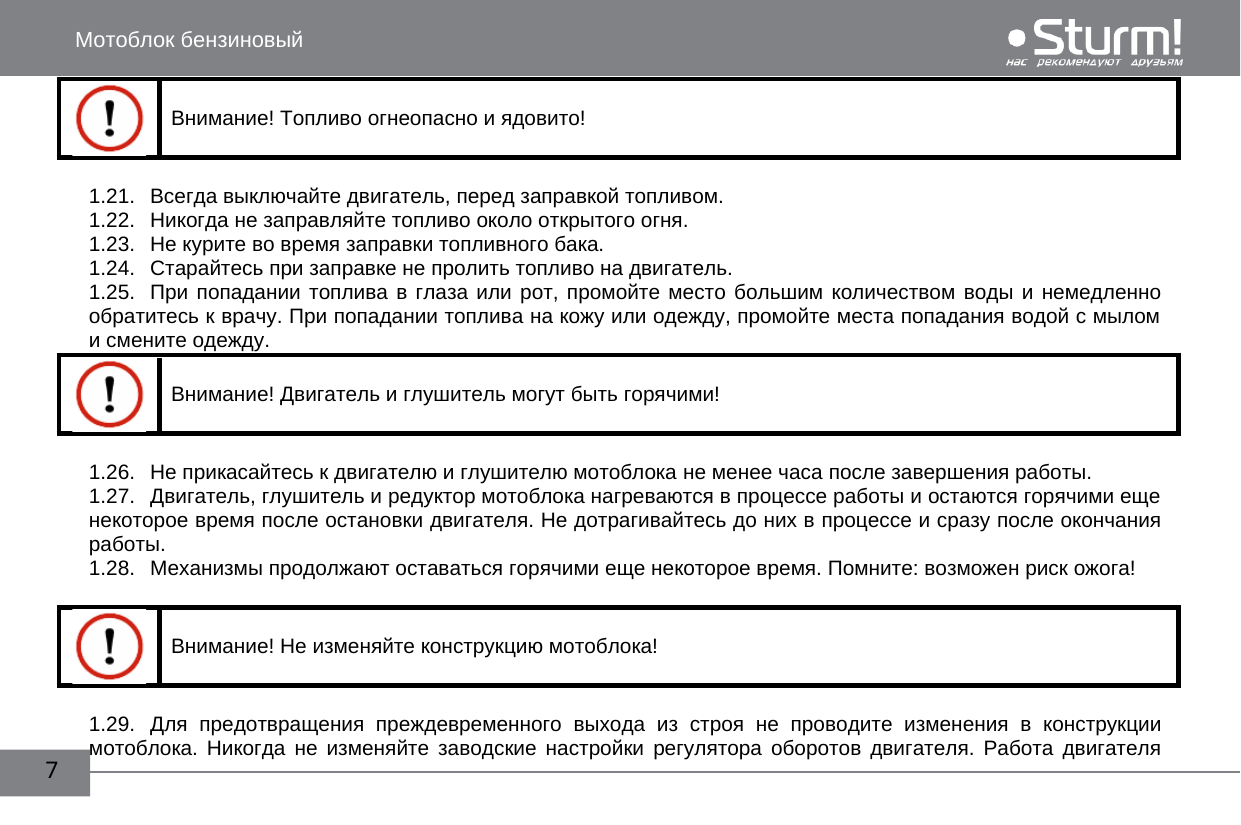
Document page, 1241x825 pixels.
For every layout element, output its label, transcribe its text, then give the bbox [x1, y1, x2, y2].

table_header Внимание! Топливо огнеопасно и ядовито! [162, 81, 1176, 155]
table_header [61, 81, 72, 155]
table_header [147, 81, 157, 155]
list При попадании топлива в глаза или рот, промойте место большим количеством воды и немедленно обратитесь к врачу. При попадании топлива на кожу или одежду, промойте места попадания водой с мылом и смените одежду. [89, 280, 1162, 352]
picture [72, 357, 147, 432]
list Никогда не заправляйте топливо около открытого огня. [89, 208, 1162, 232]
list Не прикасайтесь к двигателю и глушителю мотоблока не менее часа после завершения работы. [89, 460, 1162, 484]
list Не курите во время заправки топливного бака. [89, 232, 1162, 256]
list Старайтесь при заправке не пролить топливо на двигатель. [89, 256, 1162, 280]
picture [72, 81, 147, 156]
table_header Внимание! Двигатель и глушитель могут быть горячими! [162, 357, 1176, 431]
picture [1006, 19, 1183, 67]
table_header [147, 357, 159, 431]
list Двигатель, глушитель и редуктор мотоблока нагреваются в процессе работы и остаются горячими еще некоторое время после остановки двигателя. Не дотрагивайтесь до них в процессе и сразу после окончания работы. [89, 484, 1162, 556]
table_header [147, 610, 157, 683]
list Механизмы продолжают оставаться горячими еще некоторое время. Помните: возможен риск ожога! [89, 556, 1162, 580]
table_header [61, 610, 72, 683]
picture [72, 609, 147, 684]
table_header [61, 357, 72, 431]
table_header Внимание! Не изменяйте конструкцию мотоблока! [162, 610, 1176, 683]
list Всегда выключайте двигатель, перед заправкой топливом. [89, 184, 1162, 208]
